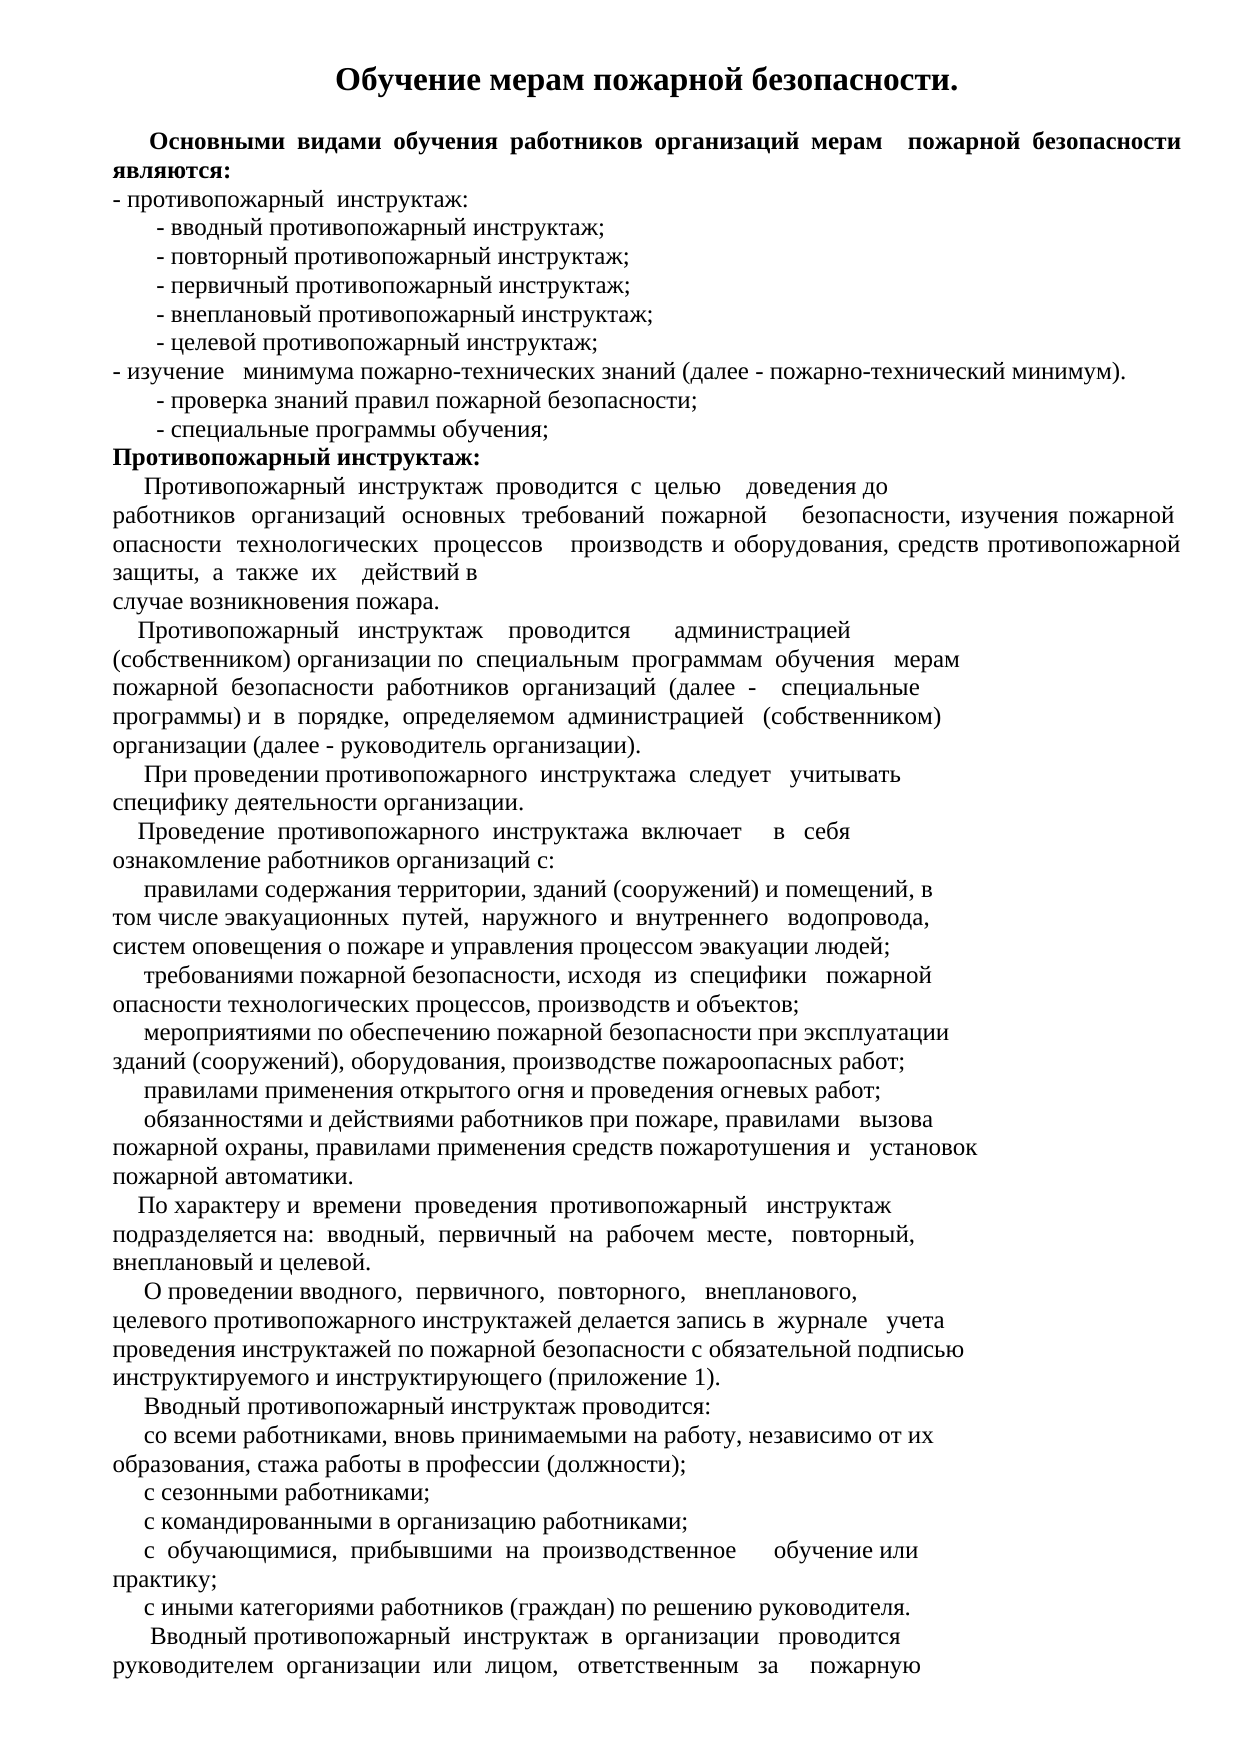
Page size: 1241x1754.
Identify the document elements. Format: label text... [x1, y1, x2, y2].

text О проведении вводного, первичного, повторного, внепланового, [112, 1276, 1181, 1305]
text - изучение минимума пожарно-технических знаний (далее - пожарно-технический минимум). [112, 356, 1181, 385]
text - целевой противопожарный инструктаж; [112, 327, 1181, 356]
text практику; [112, 1564, 1181, 1592]
text - проверка знаний правил пожарной безопасности; [112, 385, 1181, 414]
text специфику деятельности организации. [112, 787, 1181, 816]
text Вводный противопожарный инструктаж в организации проводится [112, 1621, 1181, 1650]
text опасности технологических процессов, производств и объектов; [112, 989, 1181, 1017]
text пожарной безопасности работников организаций (далее - специальные [112, 672, 1181, 701]
text с обучающимися, прибывшими на производственное обучение или [112, 1535, 1181, 1564]
text Обучение мерам пожарной безопасности. [112, 59, 1181, 97]
text пожарной автоматики. [112, 1161, 1181, 1190]
text (собственником) организации по специальным программам обучения мерам [112, 644, 1181, 672]
text подразделяется на: вводный, первичный на рабочем месте, повторный, [112, 1219, 1181, 1247]
text проведения инструктажей по пожарной безопасности с обязательной подписью [112, 1334, 1181, 1362]
text инструктируемого и инструктирующего (приложение 1). [112, 1362, 1181, 1391]
text образования, стажа работы в профессии (должности); [112, 1449, 1181, 1477]
text Противопожарный инструктаж проводится администрацией [112, 615, 1181, 644]
text - внеплановый противопожарный инструктаж; [112, 299, 1181, 327]
text При проведении противопожарного инструктажа следует учитывать [112, 759, 1181, 787]
text случае возникновения пожара. [112, 586, 1181, 615]
text По характеру и времени проведения противопожарный инструктаж [112, 1190, 1181, 1219]
text Вводный противопожарный инструктаж проводится: [112, 1391, 1181, 1420]
text внеплановый и целевой. [112, 1247, 1181, 1276]
text с иными категориями работников (граждан) по решению руководителя. [112, 1592, 1181, 1621]
text - повторный противопожарный инструктаж; [112, 241, 1181, 270]
text зданий (сооружений), оборудования, производстве пожароопасных работ; [112, 1046, 1181, 1075]
text Противопожарный инструктаж: [112, 442, 1181, 471]
text систем оповещения о пожаре и управления процессом эвакуации людей; [112, 931, 1181, 960]
text с командированными в организацию работниками; [112, 1506, 1181, 1535]
text мероприятиями по обеспечению пожарной безопасности при эксплуатации [112, 1017, 1181, 1046]
text требованиями пожарной безопасности, исходя из специфики пожарной [112, 960, 1181, 989]
text правилами содержания территории, зданий (сооружений) и помещений, в [112, 874, 1181, 902]
text - вводный противопожарный инструктаж; [112, 212, 1181, 241]
text Противопожарный инструктаж проводится с целью доведения до [112, 471, 1181, 500]
text организации (далее - руководитель организации). [112, 730, 1181, 759]
text Основными видами обучения работников организаций мерам пожарной безопасности являются: [112, 126, 1181, 184]
text Проведение противопожарного инструктажа включает в себя [112, 816, 1181, 845]
text пожарной охраны, правилами применения средств пожаротушения и установок [112, 1132, 1181, 1161]
text том числе эвакуационных путей, наружного и внутреннего водопровода, [112, 902, 1181, 931]
text правилами применения открытого огня и проведения огневых работ; [112, 1075, 1181, 1104]
text со всеми работниками, вновь принимаемыми на работу, независимо от их [112, 1420, 1181, 1449]
text обязанностями и действиями работников при пожаре, правилами вызова [112, 1104, 1181, 1132]
text с сезонными работниками; [112, 1477, 1181, 1506]
text целевого противопожарного инструктажей делается запись в журнале учета [112, 1305, 1181, 1334]
text - первичный противопожарный инструктаж; [112, 270, 1181, 299]
text руководителем организации или лицом, ответственным за пожарную [112, 1650, 1181, 1679]
text ознакомление работников организаций с: [112, 845, 1181, 874]
text программы) и в порядке, определяемом администрацией (собственником) [112, 701, 1181, 730]
text - специальные программы обучения; [112, 414, 1181, 442]
text работников организаций основных требований пожарной безопасности, изучения пожарной опасности технологических процессов производств и оборудования, средств противопожарной защиты, а также их действий в [112, 500, 1181, 586]
text - противопожарный инструктаж: [112, 184, 1181, 212]
